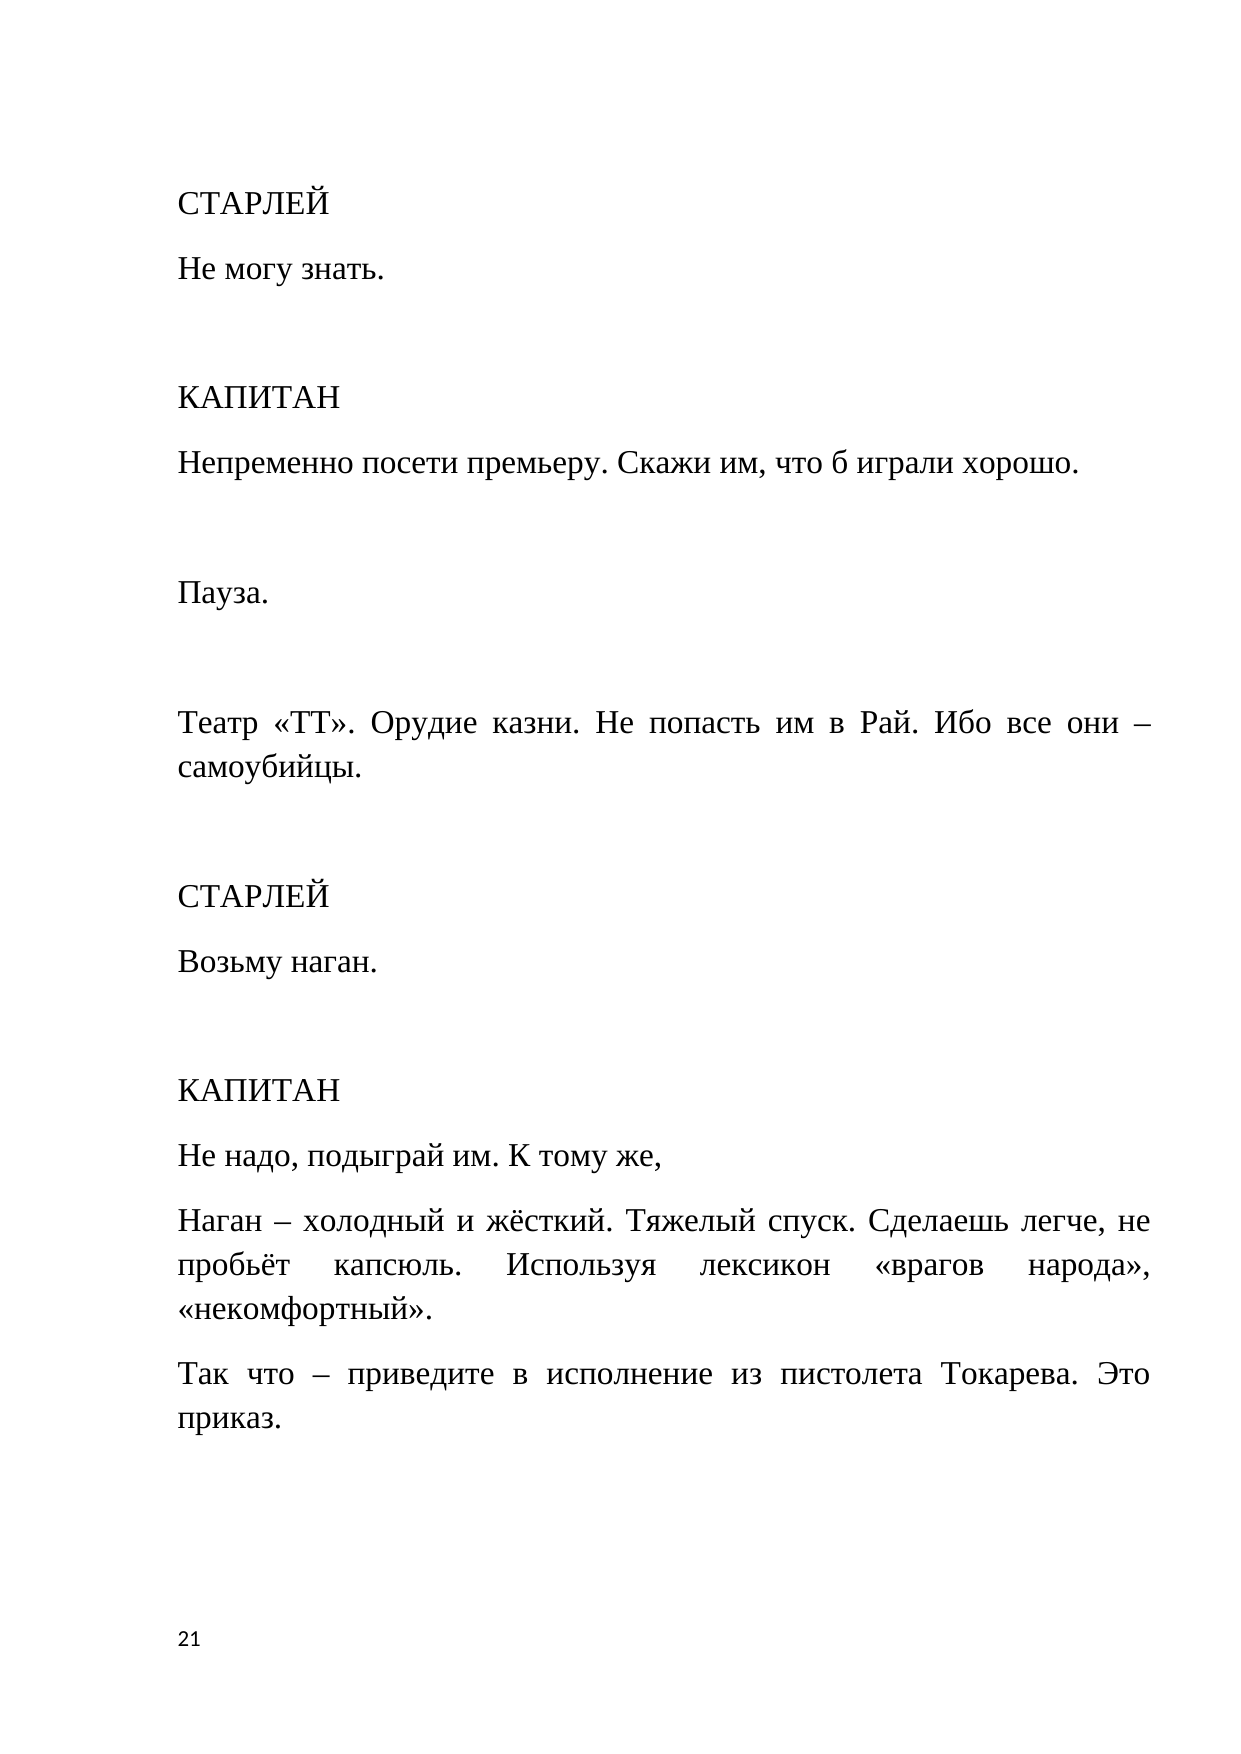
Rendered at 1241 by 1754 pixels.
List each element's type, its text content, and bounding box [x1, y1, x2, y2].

text КАПИТАН [177, 1071, 1152, 1109]
text Театр «ТТ». Орудие казни. Не попасть им в Рай. Ибо все они – самоубийцы. [177, 702, 1152, 784]
text КАПИТАН [177, 378, 1152, 416]
text СТАРЛЕЙ [177, 183, 1152, 221]
text СТАРЛЕЙ [177, 876, 1152, 914]
text Так что – приведите в исполнение из пистолета Токарева. Это приказ. [177, 1353, 1152, 1436]
text Непременно посети премьеру. Скажи им, что б играли хорошо. [177, 443, 1152, 481]
text Пауза. [177, 572, 1152, 611]
text Возьму наган. [177, 941, 1152, 979]
text Не надо, подыграй им. К тому же, [177, 1136, 1152, 1174]
text Наган – холодный и жёсткий. Тяжелый спуск. Сделаешь легче, не пробьёт капсюль. Используя лексикон «врагов народа», «некомфортный». [177, 1201, 1152, 1327]
text Не могу знать. [177, 248, 1152, 286]
